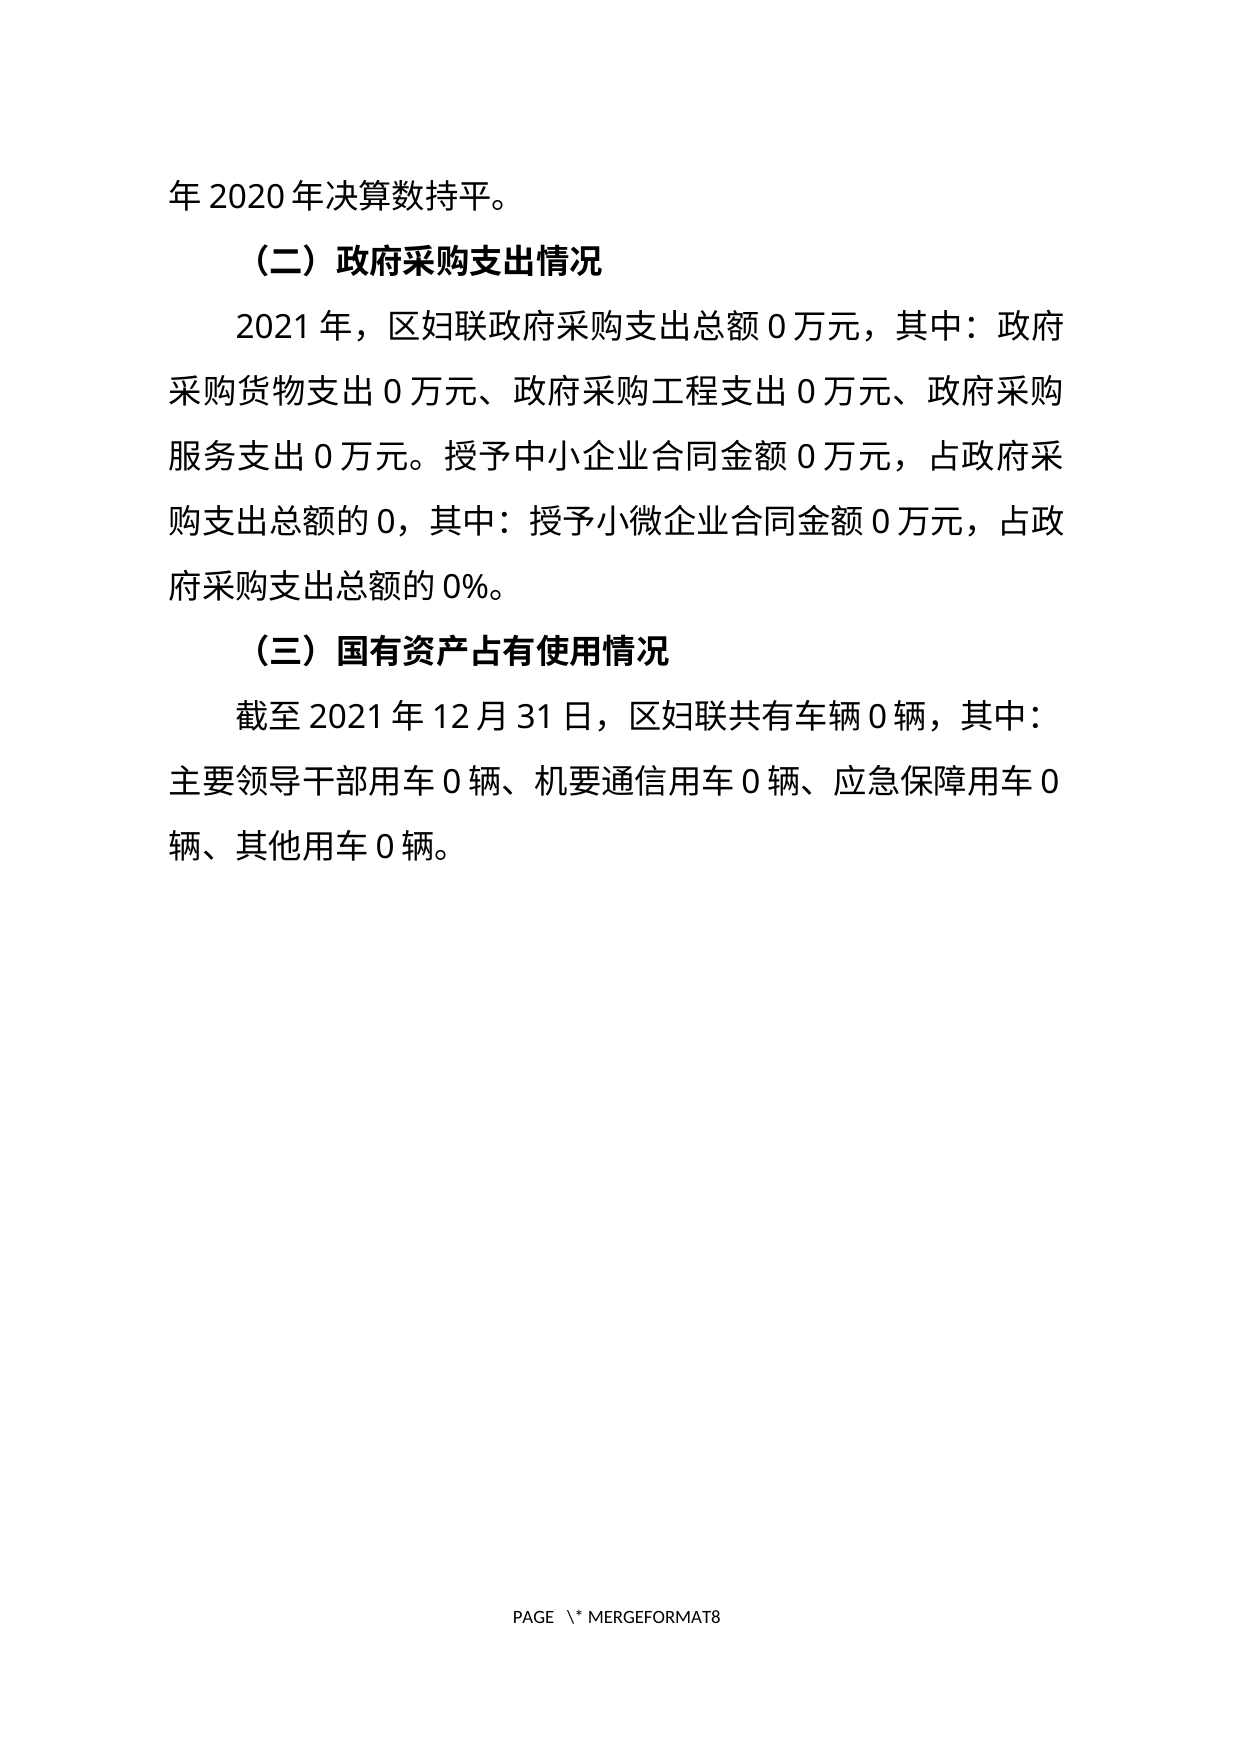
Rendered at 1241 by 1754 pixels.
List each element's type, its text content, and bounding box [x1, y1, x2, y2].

text 截至2021年12月31日，区妇联共有车辆0辆，其中：主要领导干部用车0辆、机要通信用车0辆、应急保障用车0辆、其他用车0辆。 [169, 682, 1064, 877]
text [169, 162, 1064, 227]
text （三）国有资产占有使用情况 [169, 617, 1064, 682]
text （二）政府采购支出情况 [169, 227, 1064, 292]
text 2021年，区妇联政府采购支出总额0万元，其中：政府采购货物支出0万元、政府采购工程支出0万元、政府采购服务支出0万元。授予中小企业合同金额0万元，占政府采购支出总额的0，其中：授予小微企业合同金额0万元，占政府采购支出总额的0%。 [169, 292, 1064, 617]
